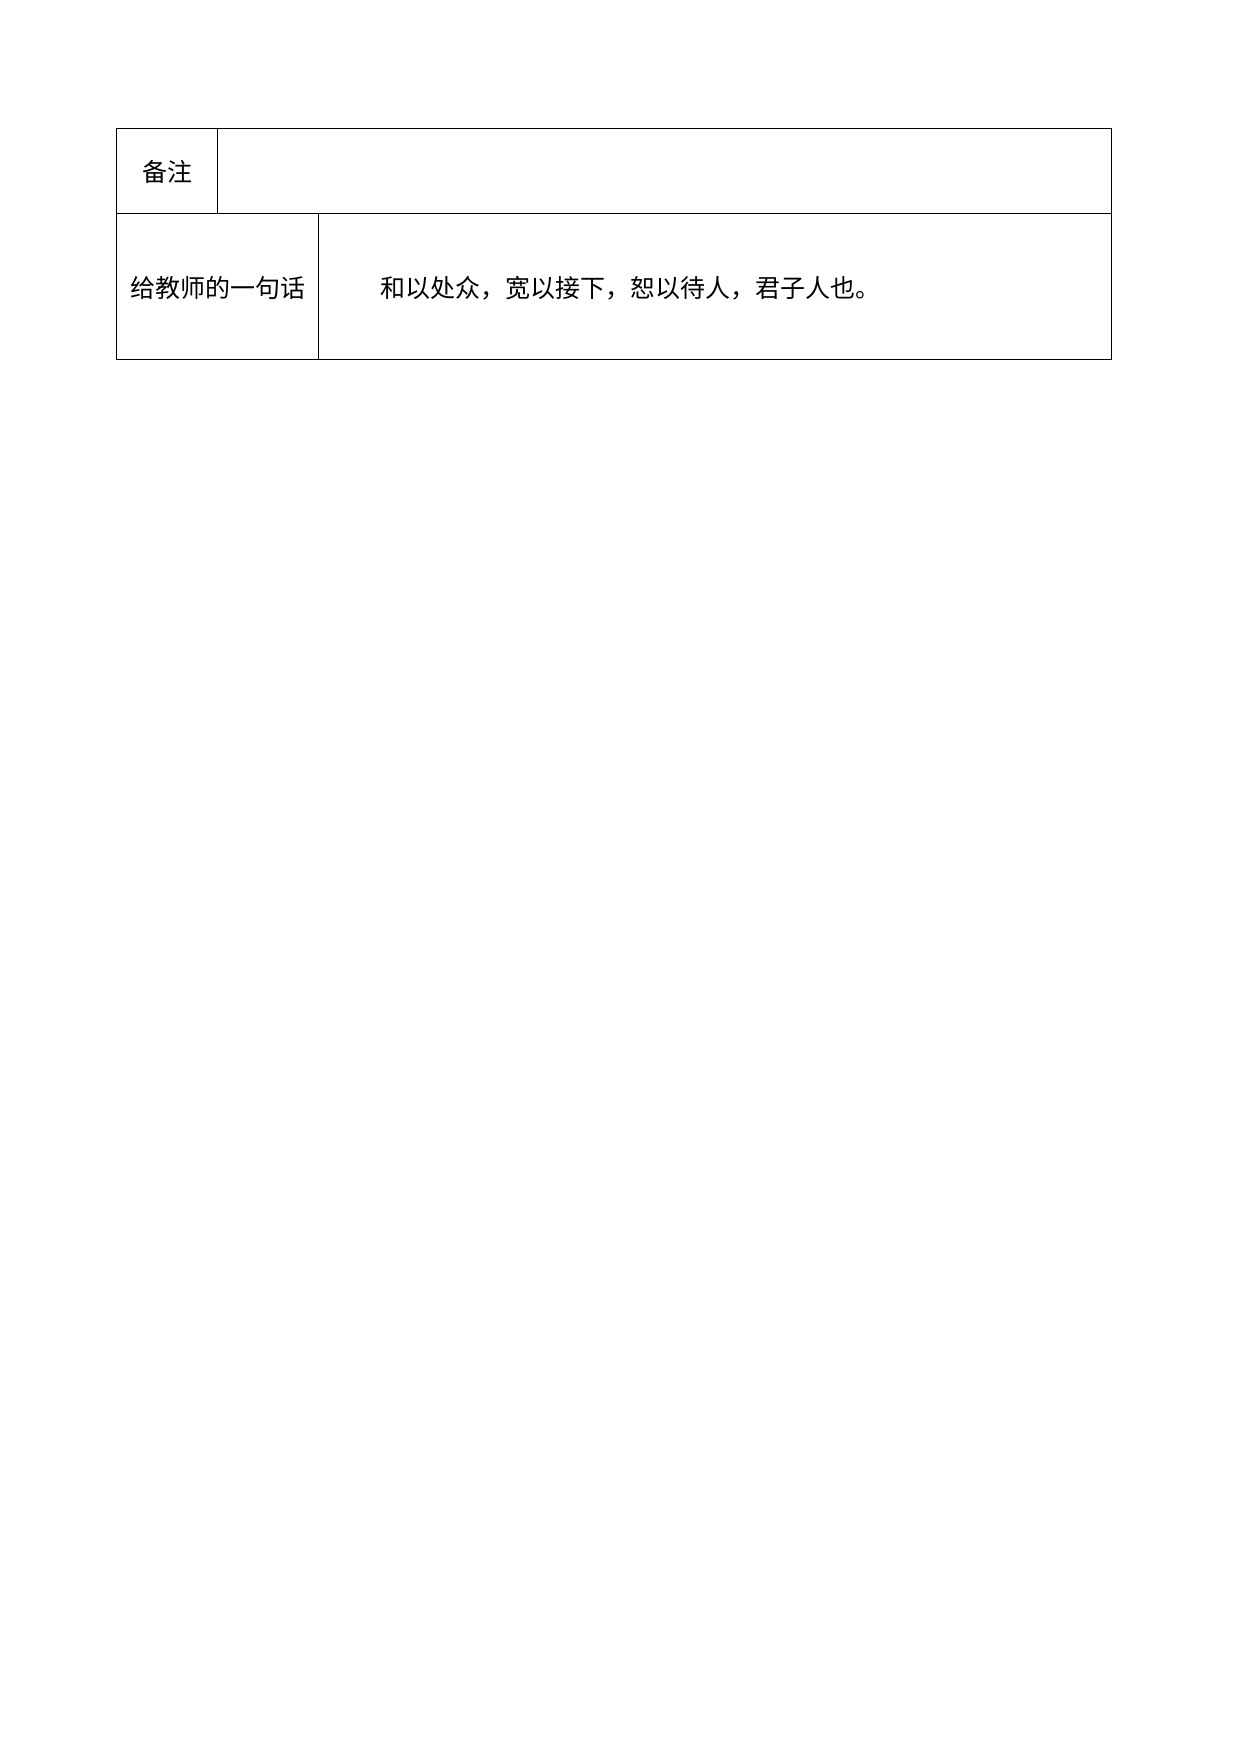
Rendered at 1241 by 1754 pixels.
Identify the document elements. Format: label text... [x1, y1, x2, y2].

table_cell [218, 129, 1111, 212]
table_cell 给教师的一句话 [117, 214, 318, 359]
table_cell 和以处众，宽以接下，恕以待人，君子人也。 [319, 214, 1111, 359]
table_cell 备注 [117, 129, 217, 212]
